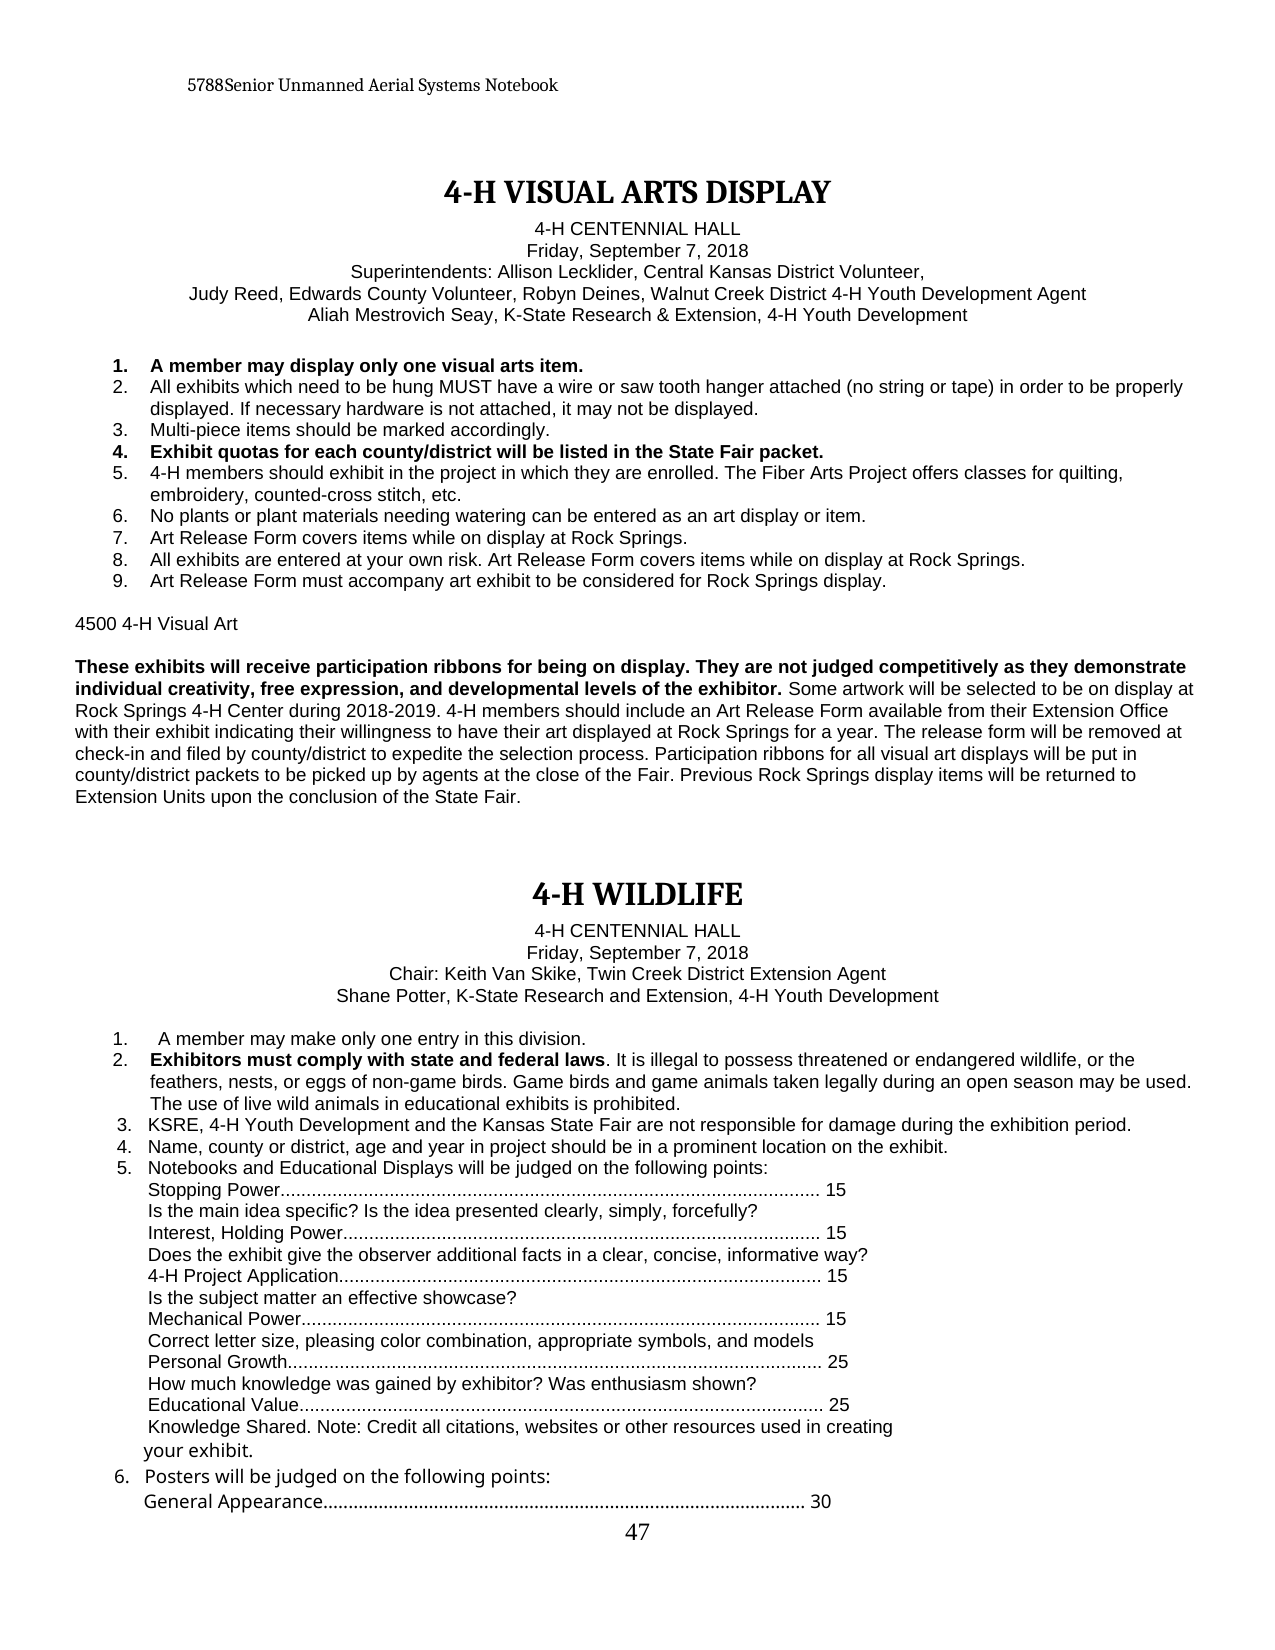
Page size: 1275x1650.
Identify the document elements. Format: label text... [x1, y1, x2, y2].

text Is the main idea specific? Is the idea presented clearly, simply, forcefully? [75, 1200, 1200, 1222]
text Friday, September 7, 2018 [75, 239, 1200, 261]
list All exhibits are entered at your own risk. Art Release Form covers items while on display at Rock Springs. [112, 548, 1200, 570]
text Aliah Mestrovich Seay, K-State Research & Extension, 4-H Youth Development [75, 304, 1200, 326]
text These exhibits will receive participation ribbons for being on display. They are not judged competitively as they demonstrate individual creativity, free expression, and developmental levels of the exhibitor. Some artwork will be selected to be on display at Rock Springs 4-H Center during 2018-2019. 4-H members should include an Art Release Form available from their Extension Office with their exhibit indicating their willingness to have their art displayed at Rock Springs for a year. The release form will be removed at check-in and filed by county/district to expedite the selection process. Participation ribbons for all visual art displays will be put in county/district packets to be picked up by agents at the close of the Fair. Previous Rock Springs display items will be returned to Extension Units upon the conclusion of the State Fair. [75, 656, 1200, 807]
text Correct letter size, pleasing color combination, appropriate symbols, and models [75, 1329, 1200, 1351]
text General Appearance................................................................................................ 30 [75, 1488, 1200, 1514]
text 2. Exhibitors must comply with state and federal laws. It is illegal to possess threatened or endangered wildlife, or the feathers, nests, or eggs of non-game birds. Game birds and game animals taken legally during an open season may be used. The use of live wild animals in educational exhibits is prohibited. [112, 1049, 1200, 1114]
text 5788 Senior Unmanned Aerial Systems Notebook [187, 75, 1200, 97]
text 6. Posters will be judged on the following points: [75, 1463, 1200, 1488]
text Does the exhibit give the observer additional facts in a clear, concise, informative way? [75, 1243, 1200, 1265]
text 3. KSRE, 4-H Youth Development and the Kansas State Fair are not responsible for damage during the exhibition period. [75, 1114, 1200, 1136]
list Exhibit quotas for each county/district will be listed in the State Fair packet. [112, 441, 1200, 462]
text 5. Notebooks and Educational Displays will be judged on the following points: [75, 1157, 1200, 1179]
text Is the subject matter an effective showcase? [75, 1286, 1200, 1308]
text Interest, Holding Power............................................................................................ 15 [75, 1222, 1200, 1243]
text Chair: Keith Van Skike, Twin Creek District Extension Agent [75, 963, 1200, 984]
text 4‑H Project Application............................................................................................. 15 [75, 1265, 1200, 1286]
text Personal Growth....................................................................................................... 25 [75, 1351, 1200, 1373]
text Judy Reed, Edwards County Volunteer, Robyn Deines, Walnut Creek District 4-H Youth Development Agent [75, 282, 1200, 304]
list A member may make only one entry in this division. [112, 1028, 1200, 1049]
text How much knowledge was gained by exhibitor? Was enthusiasm shown? [75, 1373, 1200, 1394]
text Educational Value..................................................................................................... 25 [75, 1394, 1200, 1416]
subtitle 4-H WILDLIFE [75, 875, 1200, 914]
text Friday, September 7, 2018 [75, 941, 1200, 963]
text Stopping Power........................................................................................................ 15 [75, 1179, 1200, 1200]
text Shane Potter, K-State Research and Extension, 4-H Youth Development [75, 984, 1200, 1006]
text Superintendents: Allison Lecklider, Central Kansas District Volunteer, [75, 261, 1200, 282]
text 4. Name, county or district, age and year in project should be in a prominent location on the exhibit. [75, 1136, 1200, 1157]
subtitle 4-H VISUAL ARTS DISPLAY [75, 173, 1200, 212]
text your exhibit. [75, 1437, 1200, 1463]
text 4-H CENTENNIAL HALL [75, 920, 1200, 941]
list All exhibits which need to be hung MUST have a wire or saw tooth hanger attached (no string or tape) in order to be properly displayed. If necessary hardware is not attached, it may not be displayed. [112, 376, 1200, 419]
list 4-H members should exhibit in the project in which they are enrolled. The Fiber Arts Project offers classes for quilting, embroidery, counted-cross stitch, etc. [112, 462, 1200, 505]
text Mechanical Power.................................................................................................... 15 [75, 1308, 1200, 1329]
list No plants or plant materials needing watering can be entered as an art display or item. [112, 505, 1200, 527]
list Art Release Form must accompany art exhibit to be considered for Rock Springs display. [112, 570, 1200, 592]
text 4500 4-H Visual Art [75, 613, 1200, 635]
text Knowledge Shared. Note: Credit all citations, websites or other resources used in creating [75, 1416, 1200, 1437]
text 4-H CENTENNIAL HALL [75, 218, 1200, 239]
list Art Release Form covers items while on display at Rock Springs. [112, 527, 1200, 548]
list Multi-piece items should be marked accordingly. [112, 419, 1200, 441]
list A member may display only one visual arts item. [112, 354, 1200, 376]
